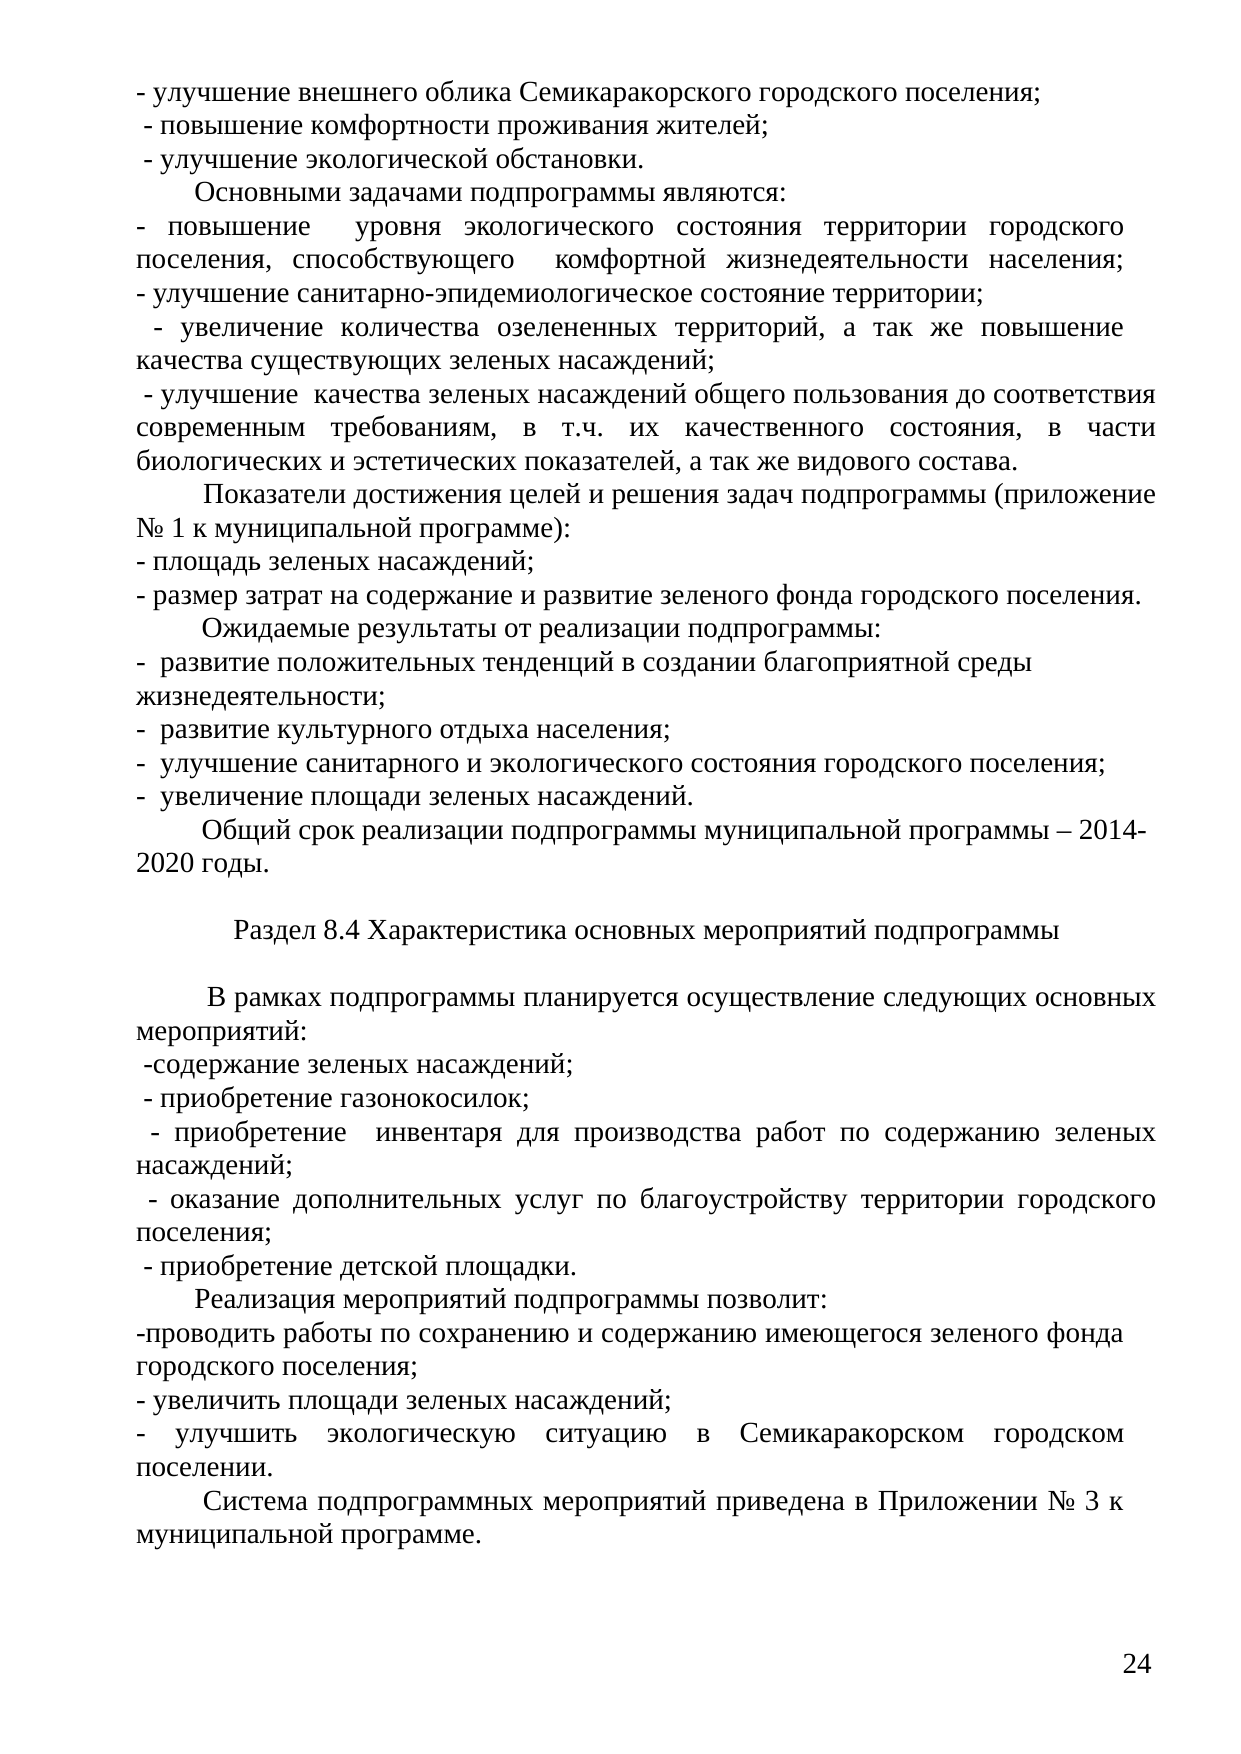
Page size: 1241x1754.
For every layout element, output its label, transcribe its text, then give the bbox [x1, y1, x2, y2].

text - повышение уровня экологического состояния территории городского поселения, способствующего комфортной жизнедеятельности населения; - улучшение санитарно-эпидемиологическое состояние территории; [136, 208, 1125, 309]
text - приобретение газонокосилок; [136, 1080, 1157, 1114]
text Реализация мероприятий подпрограммы позволит: [136, 1281, 1125, 1315]
text Раздел 8.4 Характеристика основных мероприятий подпрограммы [136, 912, 1157, 946]
text -содержание зеленых насаждений; [136, 1047, 1157, 1080]
text - повышение комфортности проживания жителей; [136, 107, 1152, 141]
text - оказание дополнительных услуг по благоустройству территории городского поселения; [136, 1181, 1157, 1248]
text - площадь зеленых насаждений; [136, 543, 1152, 577]
text - улучшить экологическую ситуацию в Семикаракорском городском поселении. [136, 1416, 1125, 1483]
text - улучшение экологической обстановки. [136, 141, 1157, 174]
text Показатели достижения целей и решения задач подпрограммы (приложение № 1 к муниципальной программе): [136, 476, 1157, 543]
text - развитие положительных тенденций в создании благоприятной среды жизнедеятельности; - развитие культурного отдыха населения; - улучшение санитарного и экологического состояния городского поселения; - увеличение площади зеленых насаждений. [136, 644, 1157, 812]
text - приобретение детской площадки. [136, 1248, 1157, 1281]
text - приобретение инвентаря для производства работ по содержанию зеленых насаждений; [136, 1114, 1157, 1181]
text В рамках подпрограммы планируется осуществление следующих основных мероприятий: [136, 979, 1157, 1047]
text Система подпрограммных мероприятий приведена в Приложении № 3 к муниципальной программе. [136, 1483, 1125, 1550]
text - улучшение внешнего облика Семикаракорского городского поселения; [136, 74, 1152, 107]
text - размер затрат на содержание и развитие зеленого фонда городского поселения. [136, 577, 1157, 611]
text -проводить работы по сохранению и содержанию имеющегося зеленого фонда городского поселения; [136, 1315, 1125, 1382]
text Общий срок реализации подпрограммы муниципальной программы – 2014-2020 годы. [136, 812, 1157, 879]
text Основными задачами подпрограммы являются: [136, 174, 1157, 208]
text Ожидаемые результаты от реализации подпрограммы: [136, 611, 1157, 644]
text - увеличение количества озелененных территорий, а так же повышение качества существующих зеленых насаждений; [136, 309, 1125, 376]
text - улучшение качества зеленых насаждений общего пользования до соответствия современным требованиям, в т.ч. их качественного состояния, в части биологических и эстетических показателей, а так же видового состава. [136, 376, 1157, 476]
text - увеличить площади зеленых насаждений; [136, 1382, 1125, 1416]
